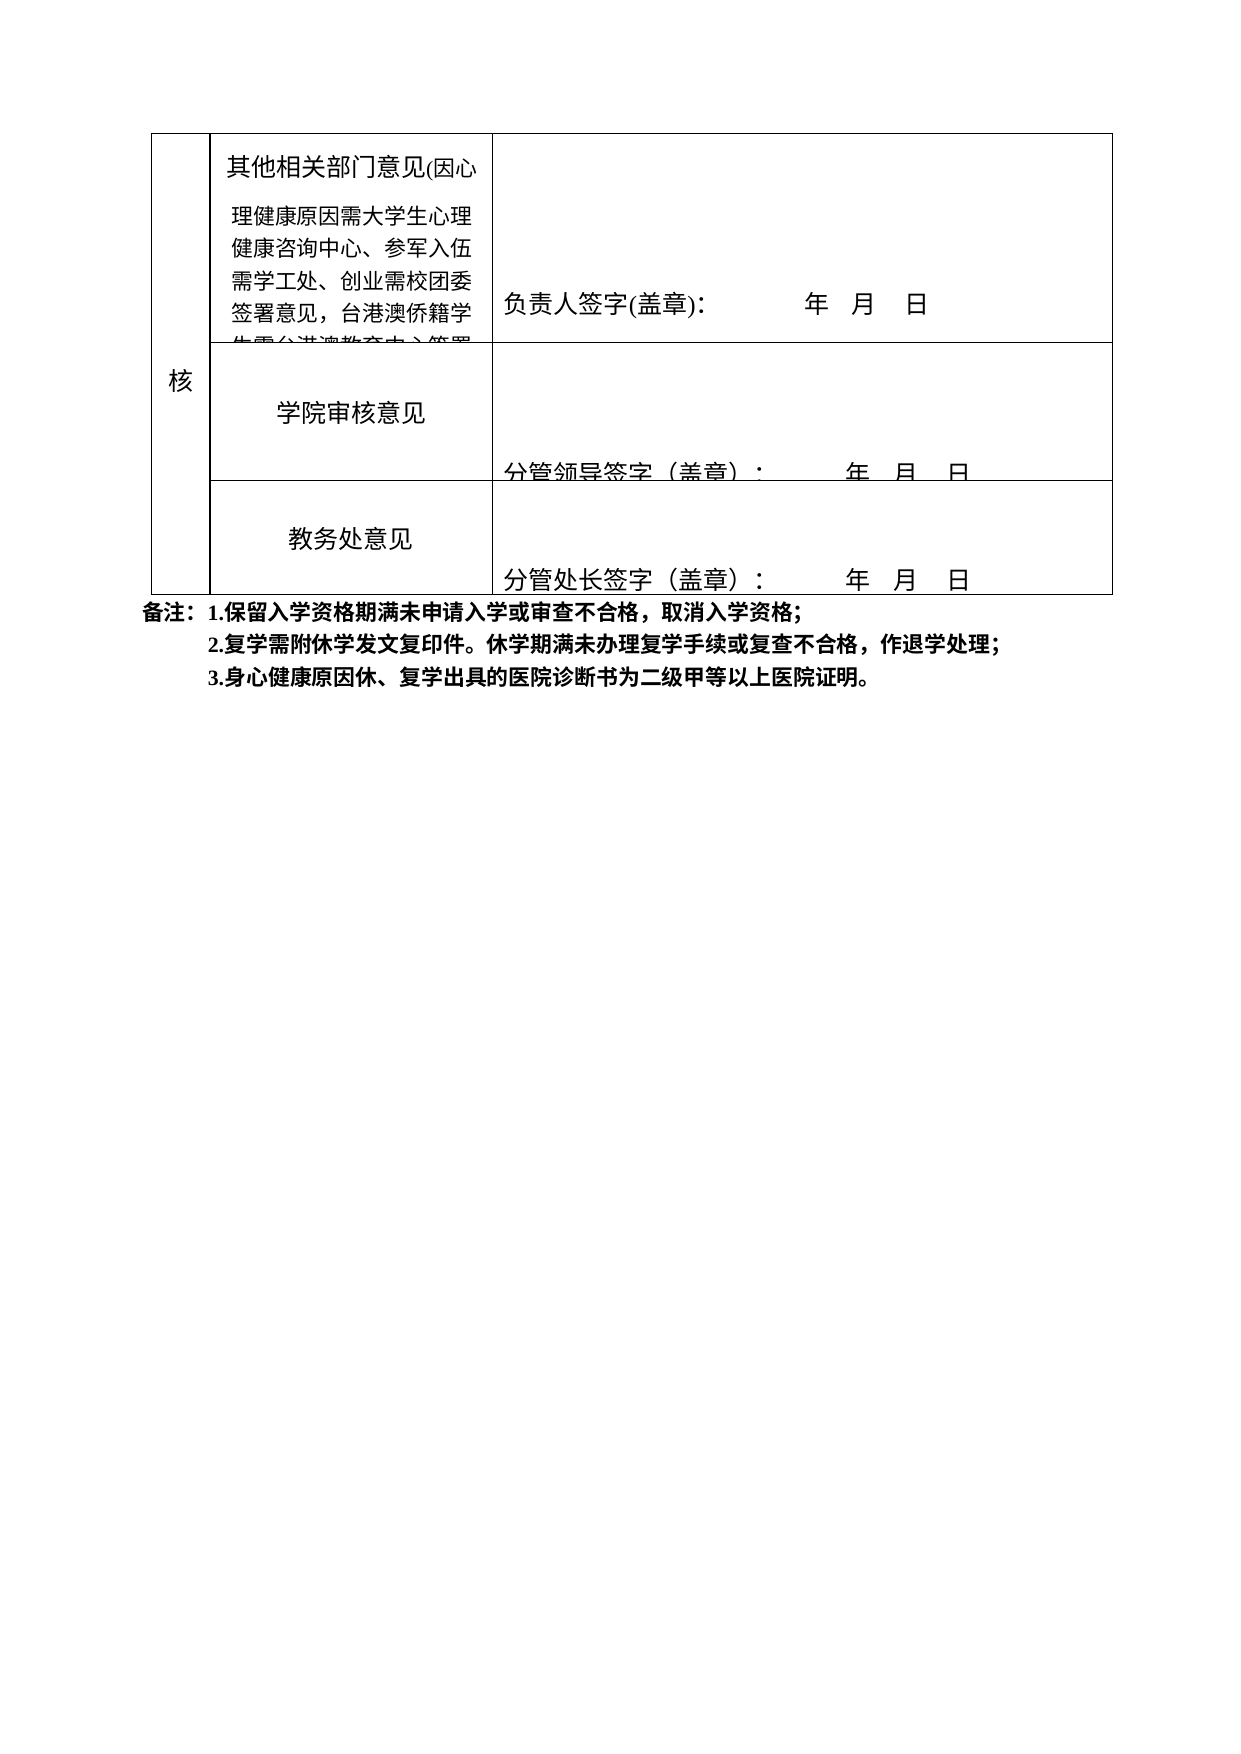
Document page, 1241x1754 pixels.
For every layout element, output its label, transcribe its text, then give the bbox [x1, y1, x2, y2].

text 3.身心健康原因休、复学出具的医院诊断书为二级甲等以上医院证明。 [142, 659, 1122, 692]
table_cell 负责人签字(盖章)： 年 月 日 [493, 134, 1112, 342]
text 备注：1.保留入学资格期满未申请入学或审查不合格，取消入学资格； [142, 594, 1122, 627]
table_cell 分管处长签字（盖章）： 年 月 日 [493, 481, 1112, 593]
table_cell 学院审核意见 [211, 343, 492, 480]
text 2.复学需附休学发文复印件。休学期满未办理复学手续或复查不合格，作退学处理； [142, 627, 1122, 659]
table_cell 分管领导签字（盖章）： 年 月 日 [493, 343, 1112, 480]
table_cell 教务处意见 [211, 481, 492, 593]
table_cell 审 核 [152, 134, 209, 593]
table_cell 其他相关部门意见(因心理健康原因需大学生心理健康咨询中心、参军入伍需学工处、创业需校团委签署意见，台港澳侨籍学生需台港澳教育中心签署意见) [211, 134, 492, 342]
